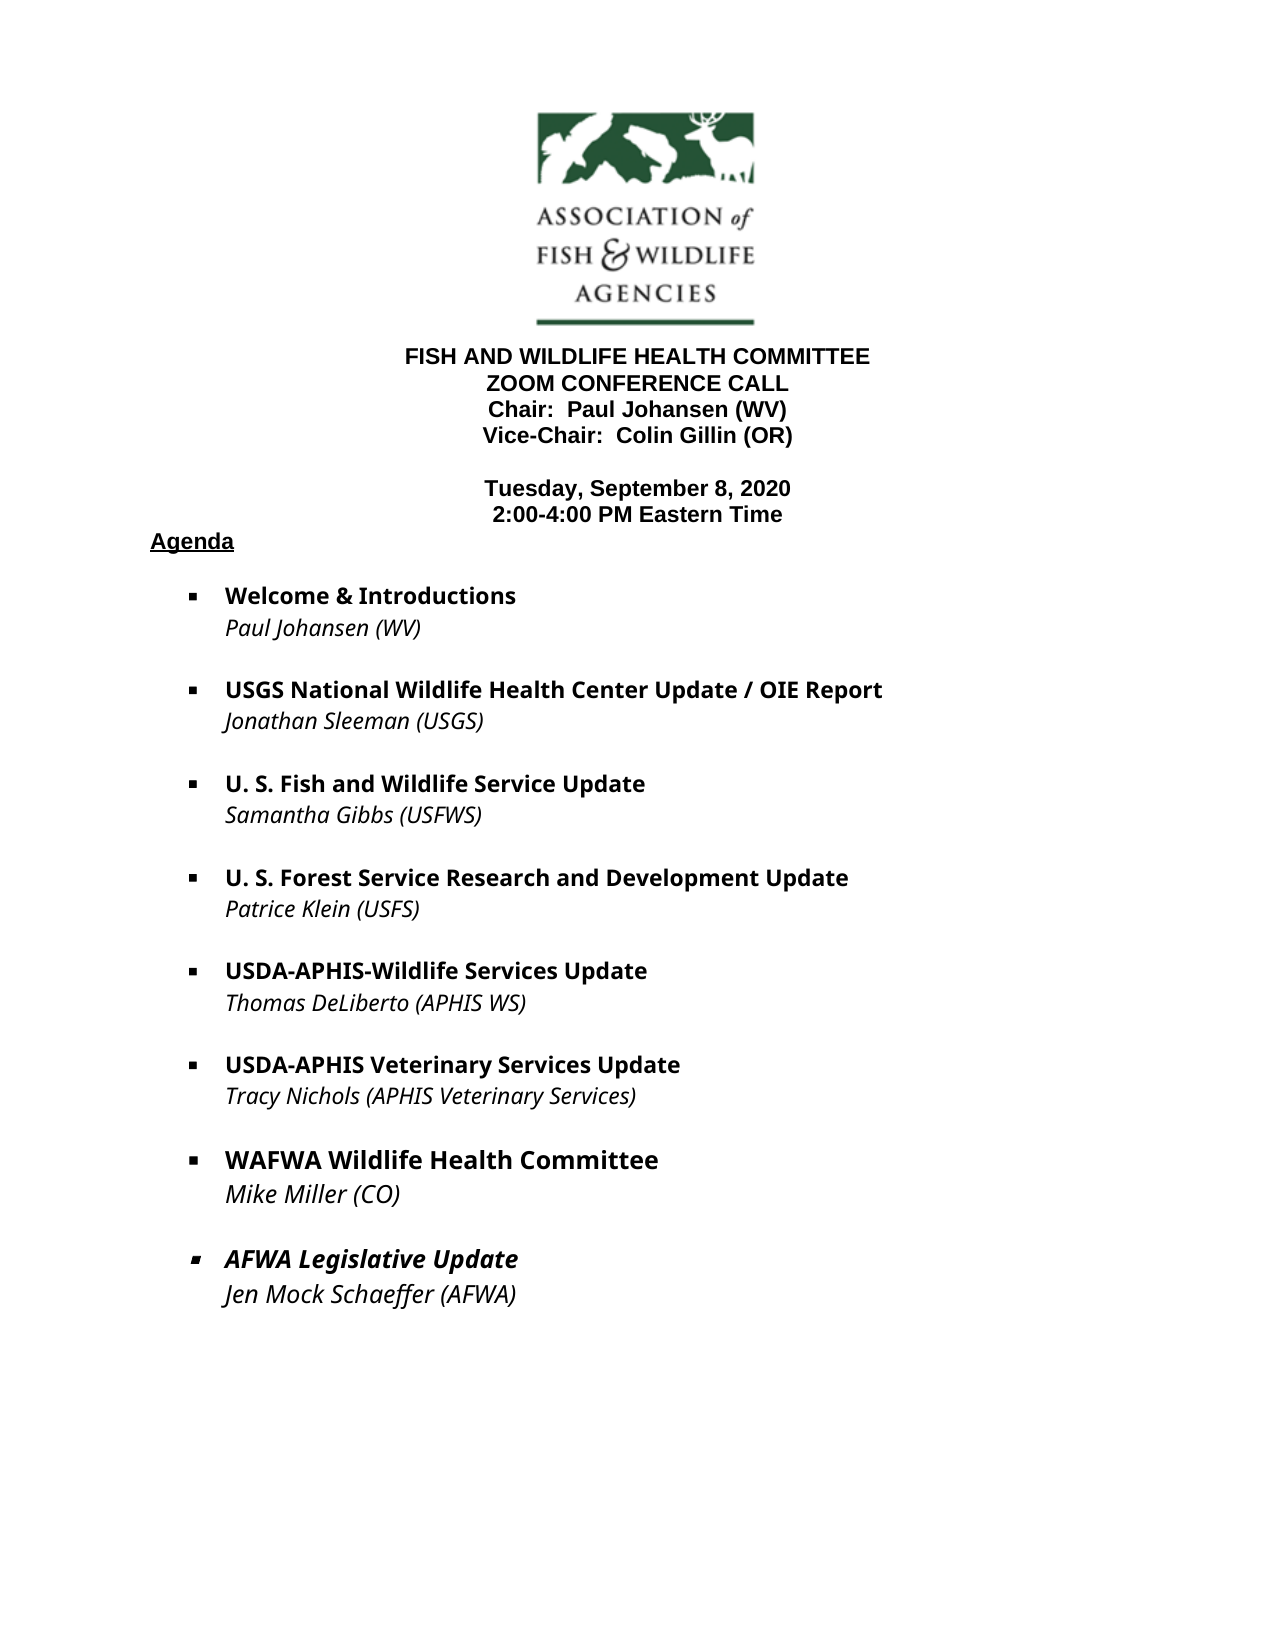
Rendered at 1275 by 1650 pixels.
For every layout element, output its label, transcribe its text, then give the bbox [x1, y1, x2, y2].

list WAFWA Wildlife Health Committee [187, 1143, 1125, 1177]
text Paul Johansen (WV) [225, 612, 1125, 643]
text 2:00-4:00 PM Eastern Time [150, 501, 1125, 528]
list Welcome & Introductions [187, 580, 1125, 612]
picture [506, 103, 769, 344]
text Chair: Paul Johansen (WV) [150, 396, 1125, 422]
list USGS National Wildlife Health Center Update / OIE Report [187, 674, 1125, 705]
list AFWA Legislative Update [187, 1242, 1125, 1276]
list U. S. Fish and Wildlife Service Update [187, 768, 1125, 799]
list USDA-APHIS-Wildlife Services Update [187, 955, 1125, 987]
list Jen Mock Schaeffer (AFWA) [225, 1276, 1125, 1310]
list Jonathan Sleeman (USGS) [225, 705, 1125, 737]
list Tracy Nichols (APHIS Veterinary Services) [225, 1080, 1125, 1112]
list Patrice Klein (USFS) [225, 893, 1125, 924]
text FISH AND WILDLIFE HEALTH COMMITTEE [150, 343, 1125, 369]
list Mike Miller (CO) [225, 1177, 1125, 1211]
text Vice-Chair: Colin Gillin (OR) [150, 422, 1125, 448]
list Thomas DeLiberto (APHIS WS) [225, 987, 1125, 1018]
text ZOOM CONFERENCE CALL [150, 369, 1125, 396]
list Samantha Gibbs (USFWS) [225, 799, 1125, 830]
list U. S. Forest Service Research and Development Update [187, 862, 1125, 893]
text Tuesday, September 8, 2020 [150, 475, 1125, 501]
text Agenda [150, 528, 1125, 580]
list USDA-APHIS Veterinary Services Update [187, 1049, 1125, 1080]
